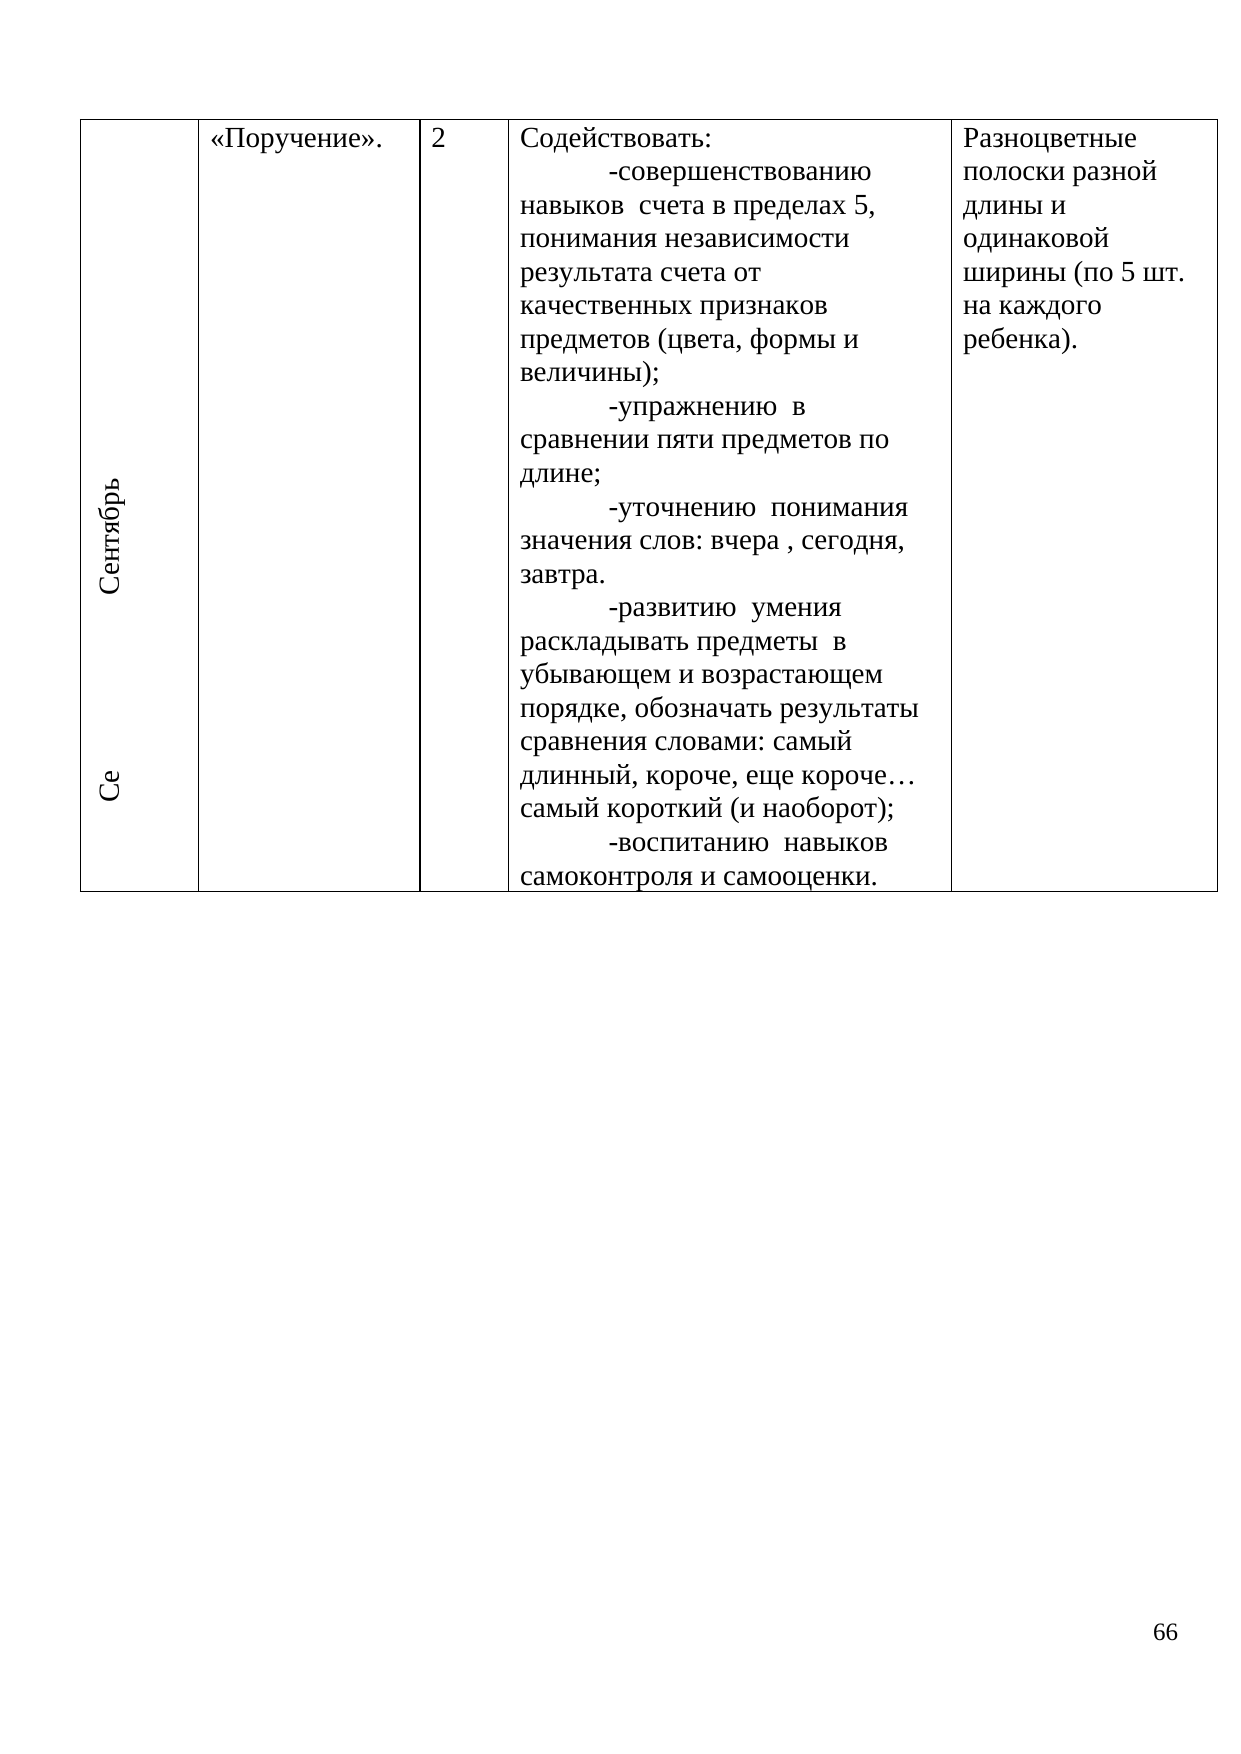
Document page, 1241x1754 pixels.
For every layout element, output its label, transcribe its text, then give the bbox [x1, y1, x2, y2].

table_cell Се Сентябрь [81, 120, 198, 891]
table_cell Разноцветные полоски разной длины и одинаковой ширины (по 5 шт. на каждого ребенка). [952, 120, 1217, 891]
table_cell «Поручение». [199, 120, 419, 891]
table_cell Содействовать: -совершенствованию навыков счета в пределах 5, понимания независимости результата счета от качественных признаков предметов (цвета, формы и величины); -упражнению в сравнении пяти предметов по длине; -уточнению понимания значения слов: вчера , сегодня, завтра. -развитию умения раскладывать предметы в убывающем и возрастающем порядке, обозначать результаты сравнения словами: самый длинный, короче, еще короче…самый короткий (и наоборот); -воспитанию навыков самоконтроля и самооценки. [509, 120, 951, 891]
table_cell 2 [421, 120, 508, 891]
